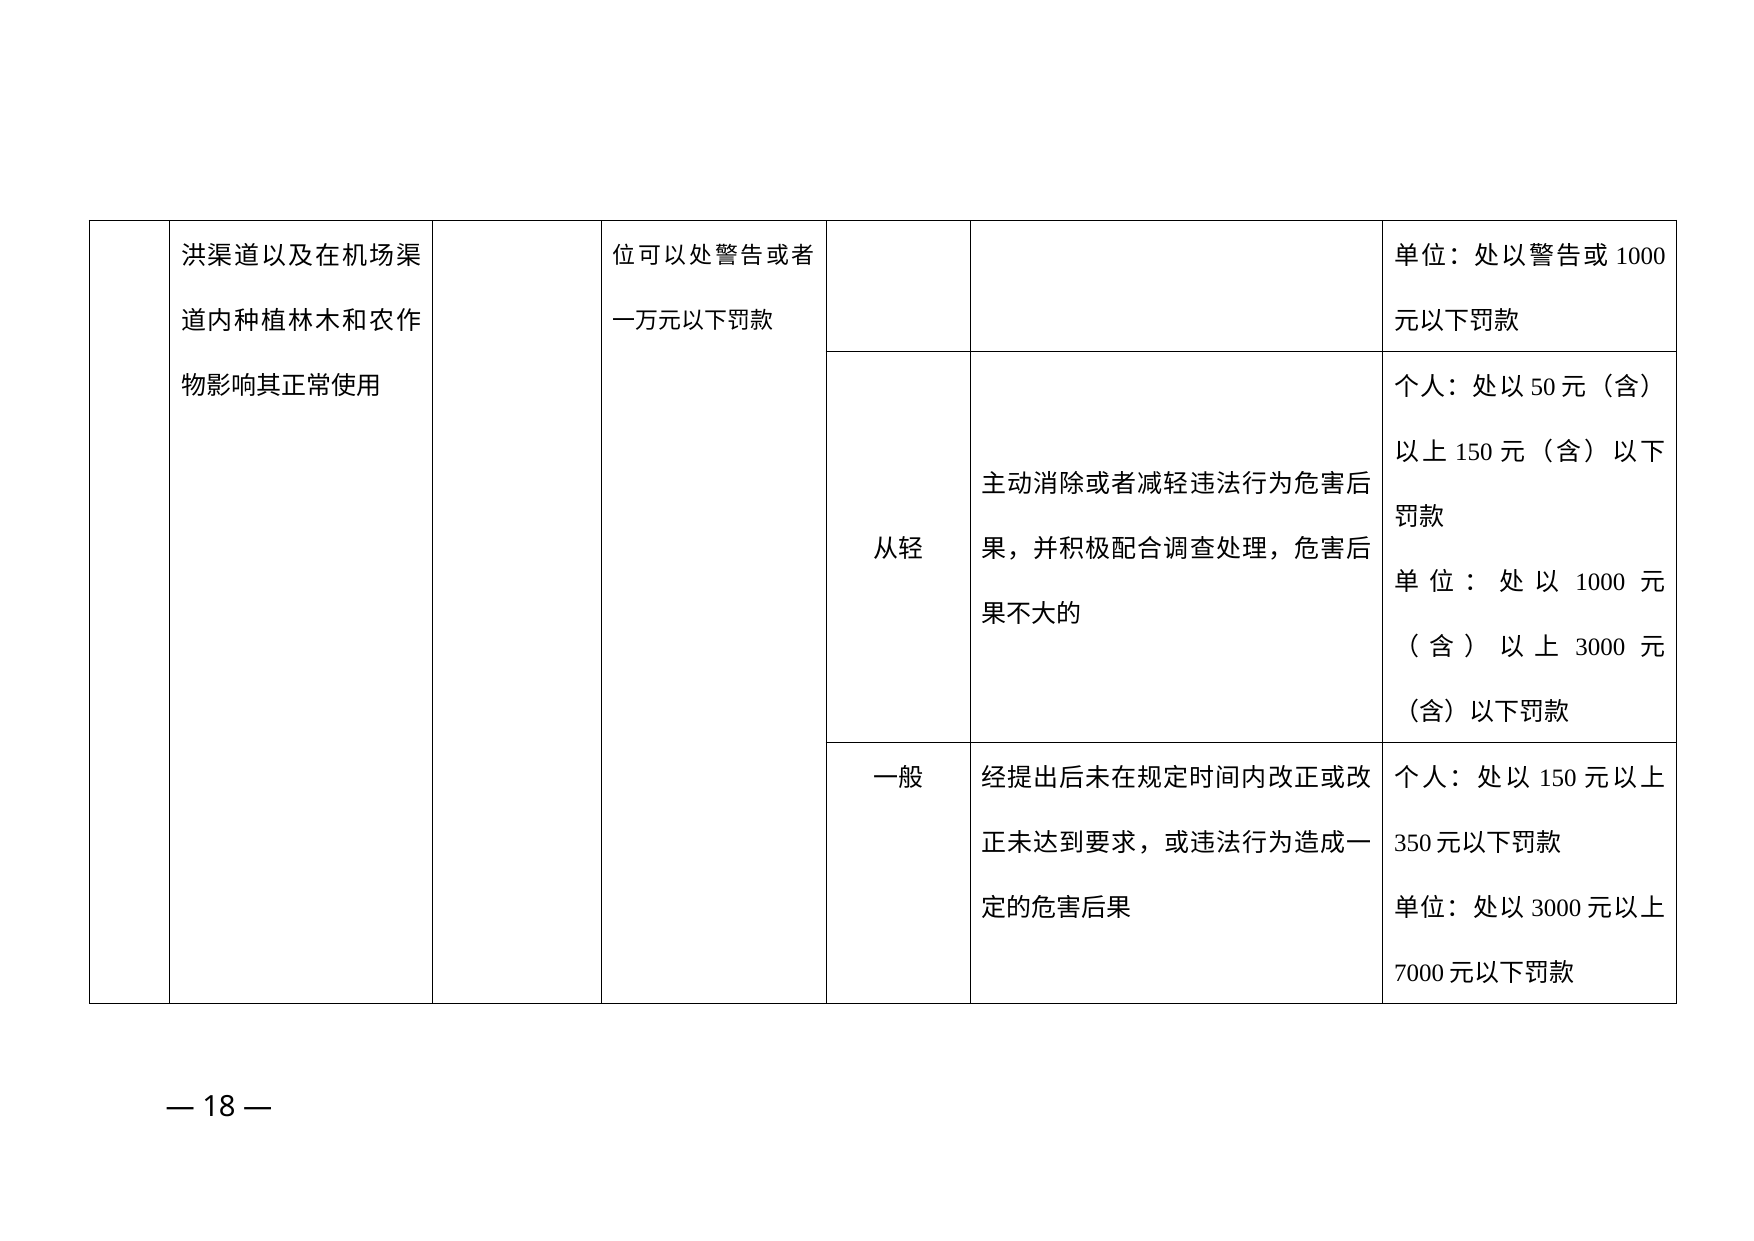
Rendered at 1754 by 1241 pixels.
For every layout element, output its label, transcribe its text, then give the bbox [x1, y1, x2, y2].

table_cell 一般 [827, 743, 970, 1003]
table_cell 个人：处以150元以上350元以下罚款 单位：处以3000元以上7000元以下罚款 [1383, 743, 1676, 1003]
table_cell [1383, 221, 1676, 351]
table_cell 减轻 [827, 221, 970, 351]
table_cell 从轻 [827, 352, 970, 742]
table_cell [971, 221, 1382, 351]
table_cell 个人：处以50元（含）以上150元（含）以下罚款 单位：处以1000元（含）以上3000元（含）以下罚款 [1383, 352, 1676, 742]
table_cell 经提出后未在规定时间内改正或改正未达到要求，或违法行为造成一定的危害后果 [971, 743, 1382, 1003]
table_cell 主动消除或者减轻违法行为危害后果，并积极配合调查处理，危害后果不大的 [971, 352, 1382, 742]
